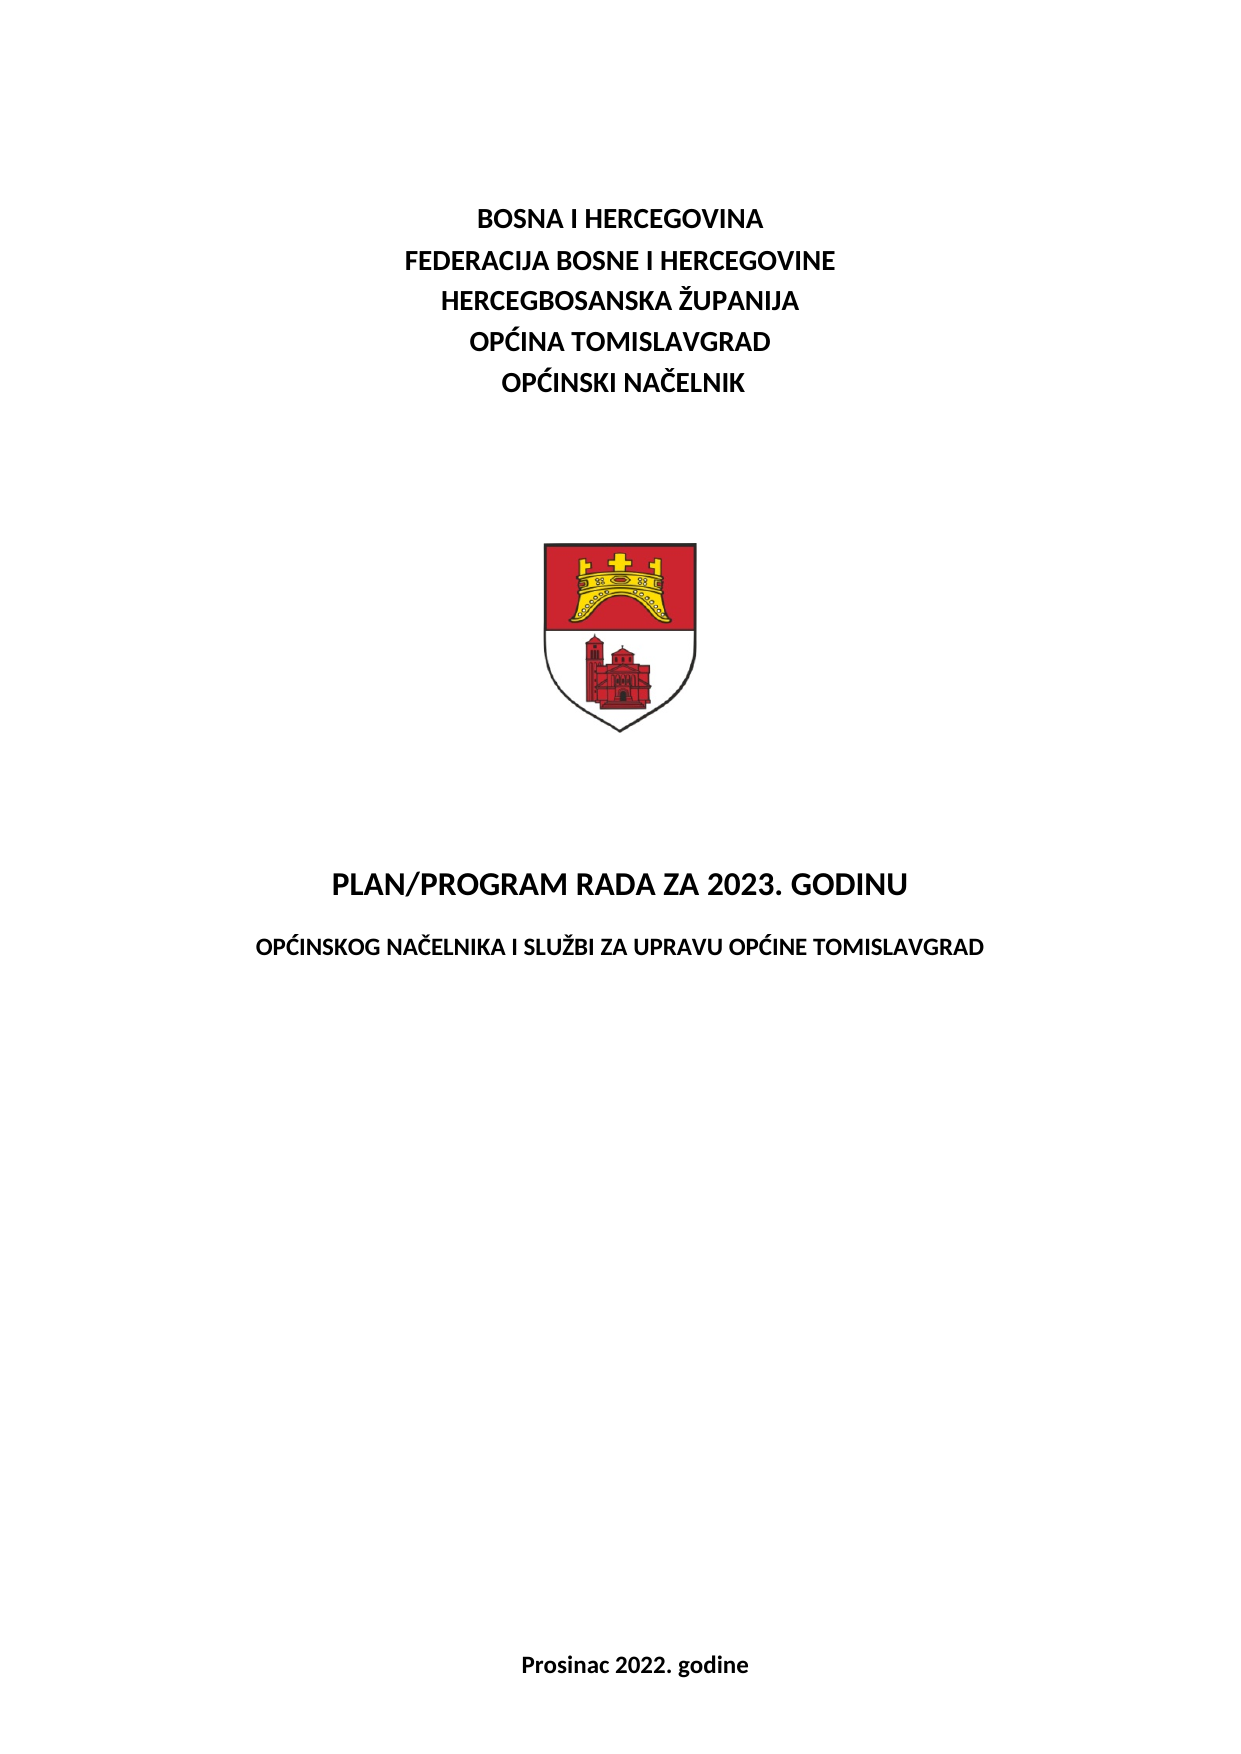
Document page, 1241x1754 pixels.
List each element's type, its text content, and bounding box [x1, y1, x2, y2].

text HERCEGBOSANSKA ŽUPANIJA [148, 282, 1093, 318]
text BOSNA I HERCEGOVINA [148, 201, 1093, 236]
text OPĆINSKI NAČELNIK [148, 364, 1093, 400]
picture [543, 543, 697, 733]
text FEDERACIJA BOSNE I HERCEGOVINE [148, 242, 1093, 277]
text PLAN/PROGRAM RADA ZA 2023. GODINU [148, 863, 1093, 904]
text OPĆINSKOG NAČELNIKA I SLUŽBI ZA UPRAVU OPĆINE TOMISLAVGRAD [148, 931, 1093, 961]
text OPĆINA TOMISLAVGRAD [148, 323, 1093, 359]
